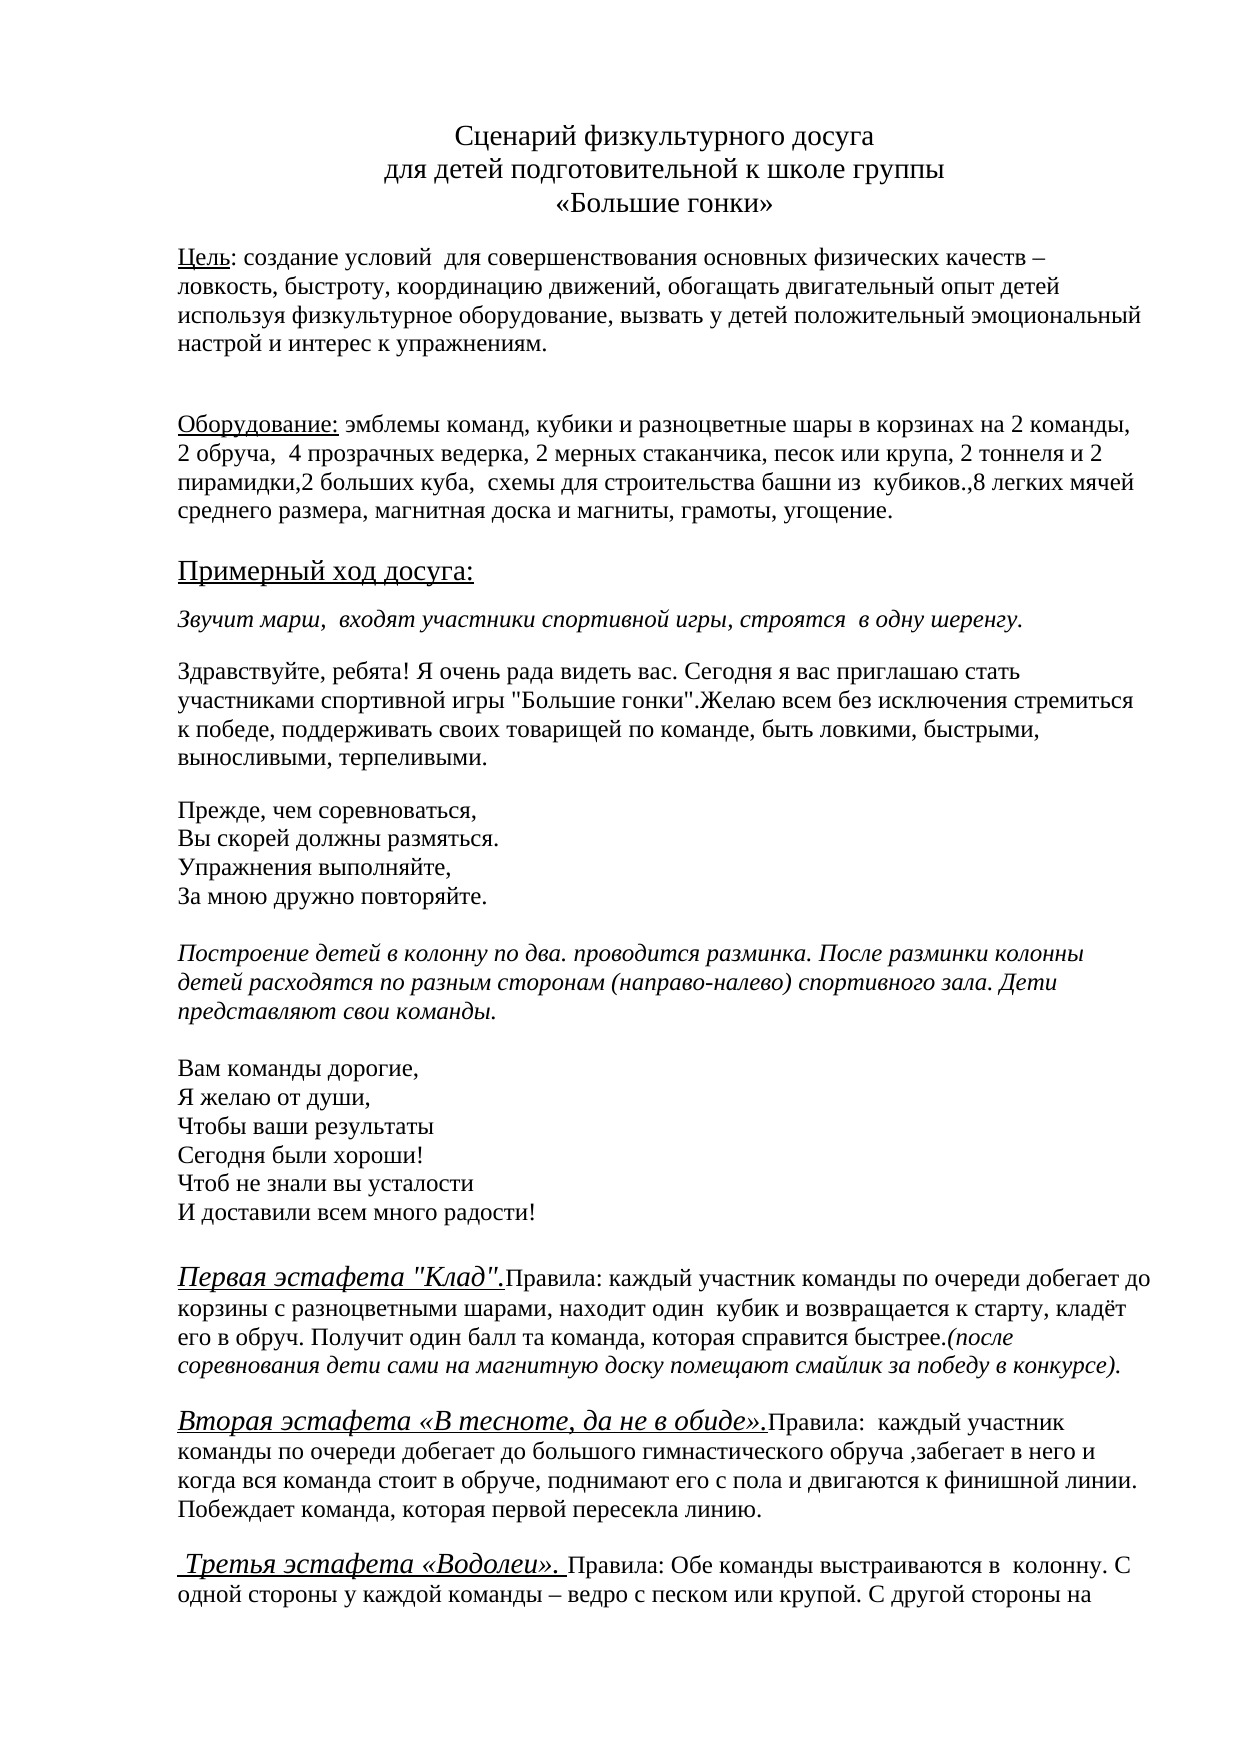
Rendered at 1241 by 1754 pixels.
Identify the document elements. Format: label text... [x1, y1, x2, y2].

text Чтоб не знали вы усталости [177, 1168, 1152, 1197]
text Прежде, чем соревноваться, [177, 795, 1152, 823]
text Оборудование: эмблемы команд, кубики и разноцветные шары в корзинах на 2 команды, 2 обруча, 4 прозрачных ведерка, 2 мерных стаканчика, песок или крупа, 2 тоннеля и 2 пирамидки,2 больших куба, схемы для строительства башни из кубиков.,8 легких мячей среднего размера, магнитная доска и магниты, грамоты, угощение. [177, 409, 1152, 524]
text Сегодня были хороши! [177, 1140, 1152, 1168]
text За мною дружно повторяйте. [177, 881, 1152, 910]
text Вы скорей должны размяться. [177, 823, 1152, 852]
text Примерный ход досуга: [177, 553, 1152, 587]
text Звучит марш, входят участники спортивной игры, строятся в одну шеренгу. [177, 602, 1152, 633]
text Вам команды дорогие, [177, 1053, 1152, 1082]
text Упражнения выполняйте, [177, 852, 1152, 881]
text И доставили всем много радости! [177, 1197, 1152, 1226]
text «Большие гонки» [177, 185, 1152, 219]
text Первая эстафета "Клад".Правила: каждый участник команды по очереди добегает до корзины с разноцветными шарами, находит один кубик и возвращается к старту, кладёт его в обруч. Получит один балл та команда, которая справится быстрее.(после соревнования дети сами на магнитную доску помещают смайлик за победу в конкурсе). [177, 1259, 1152, 1379]
text Построение детей в колонну по два. проводится разминка. После разминки колонны детей расходятся по разным сторонам (направо-налево) спортивного зала. Дети представляют свои команды. [177, 938, 1152, 1025]
text Здравствуйте, ребята! Я очень рада видеть вас. Сегодня я вас приглашаю стать участниками спортивной игры "Большие гонки".Желаю всем без исключения стремиться к победе, поддерживать своих товарищей по команде, быть ловкими, быстрыми, выносливыми, терпеливыми. [177, 656, 1152, 771]
text Вторая эстафета «В тесноте, да не в обиде».Правила: каждый участник команды по очереди добегает до большого гимнастического обруча ,забегает в него и когда вся команда стоит в обруче, поднимают его с пола и двигаются к финишной линии. Побеждает команда, которая первой пересекла линию. [177, 1403, 1152, 1522]
text Сценарий физкультурного досуга [177, 118, 1152, 152]
text Цель: создание условий для совершенствования основных физических качеств – ловкость, быстроту, координацию движений, обогащать двигательный опыт детей используя физкультурное оборудование, вызвать у детей положительный эмоциональный настрой и интерес к упражнениям. [177, 242, 1152, 357]
text для детей подготовительной к школе группы [177, 152, 1152, 185]
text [177, 1546, 1152, 1608]
text Чтобы ваши результаты [177, 1111, 1152, 1140]
text Я желаю от души, [177, 1082, 1152, 1111]
